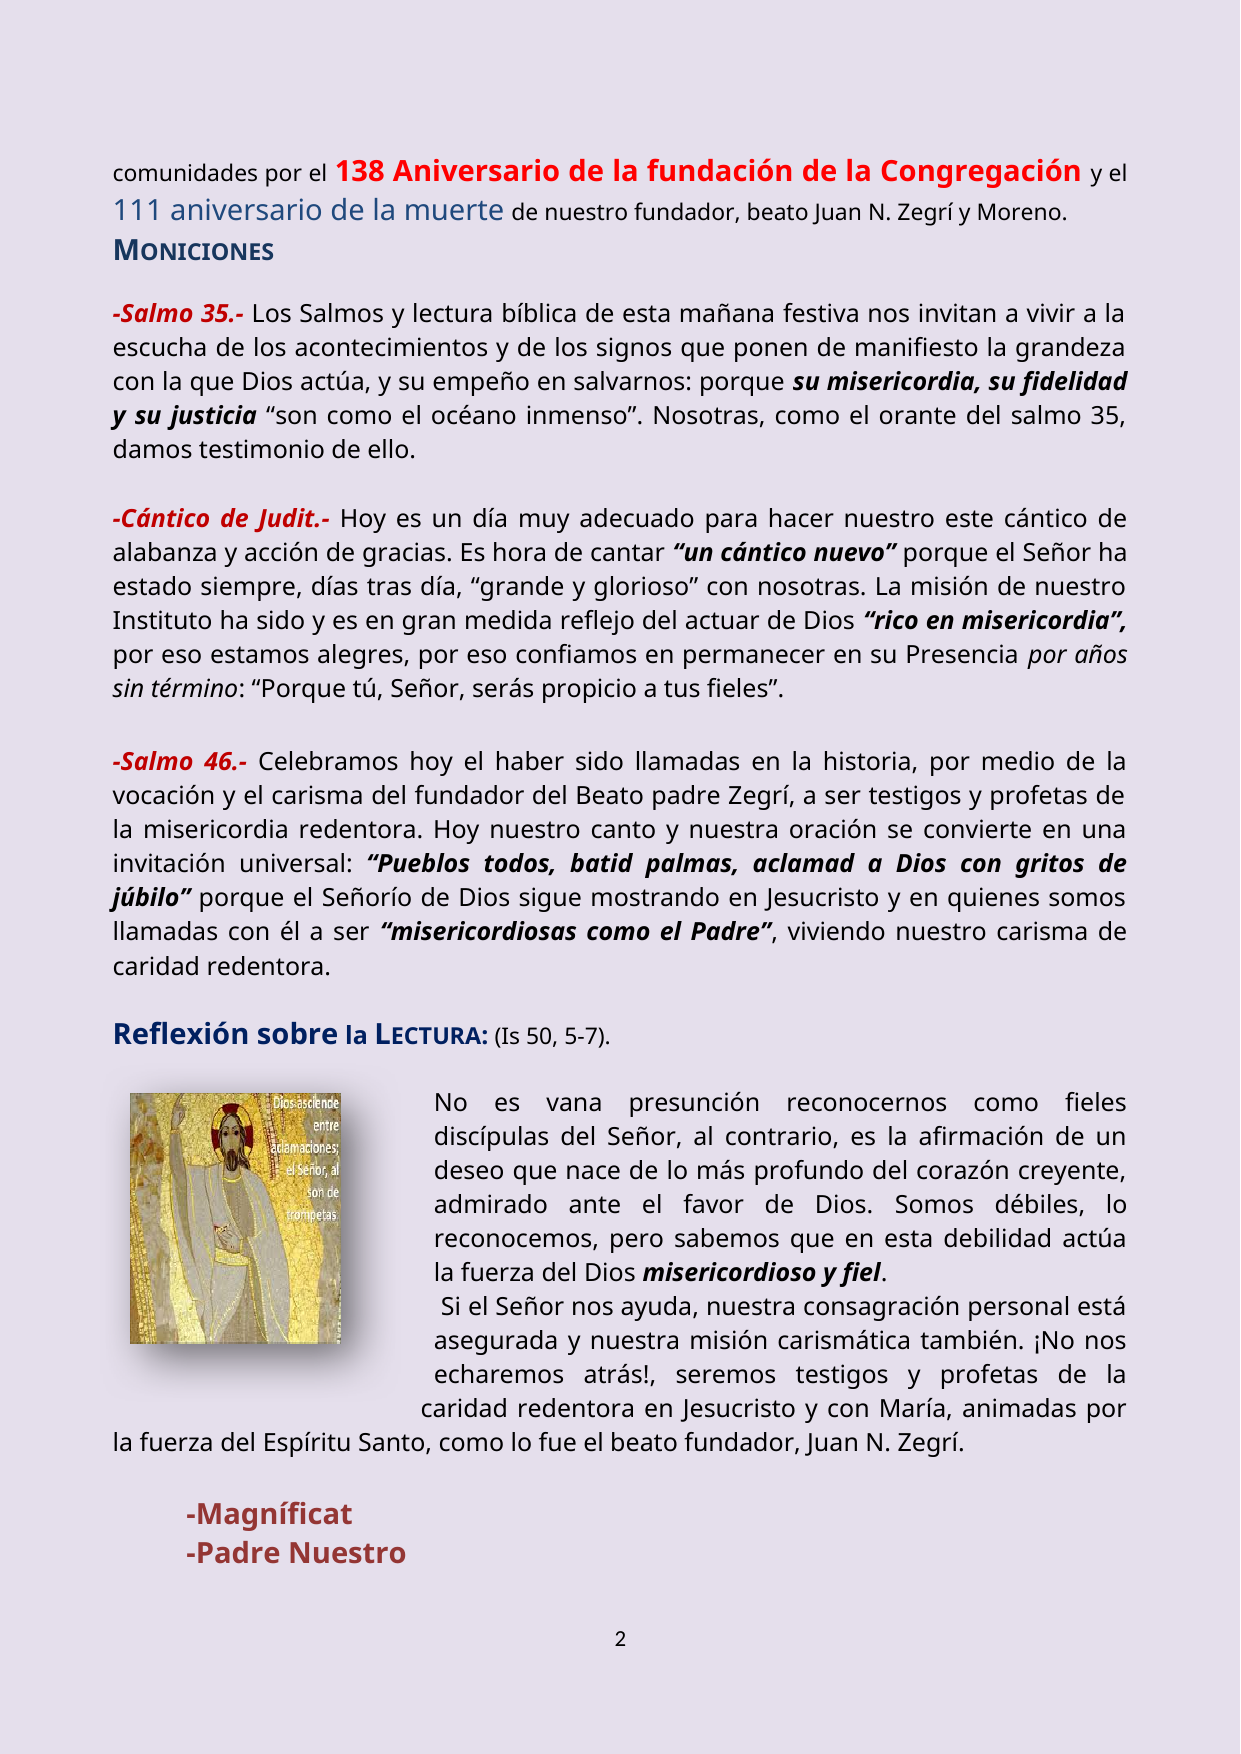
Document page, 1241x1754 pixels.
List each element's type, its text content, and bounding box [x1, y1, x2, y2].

text Si el Señor nos ayuda, nuestra consagración personal está asegurada y nuestra misión carismática también. ¡No nos echaremos atrás!, seremos testigos y profetas de la caridad redentora en Jesucristo y con María, animadas por la fuerza del Espíritu Santo, como lo fue el beato fundador, Juan N. Zegrí. [112, 1289, 1128, 1459]
text No es vana presunción reconocernos como fieles discípulas del Señor, al contrario, es la afirmación de un deseo que nace de lo más profundo del corazón creyente, admirado ante el favor de Dios. Somos débiles, lo reconocemos, pero sabemos que en esta debilidad actúa la fuerza del Dios misericordioso y fiel. [112, 1084, 1128, 1289]
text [112, 150, 1128, 229]
text -Cántico de Judit.- Hoy es un día muy adecuado para hacer nuestro este cántico de alabanza y acción de gracias. Es hora de cantar “un cántico nuevo” porque el Señor ha estado siempre, días tras día, “grande y glorioso” con nosotras. La misión de nuestro Instituto ha sido y es en gran medida reflejo del actuar de Dios “rico en misericordia”, por eso estamos alegres, por eso confiamos en permanecer en su Presencia por años sin término: “Porque tú, Señor, serás propicio a tus fieles”. [112, 500, 1128, 705]
text -Magníficat [112, 1493, 1128, 1533]
text Reflexión sobre la Lectura: (Is 50, 5-7). [112, 1013, 1128, 1053]
text -Padre Nuestro [112, 1533, 1128, 1572]
text -Salmo 46.- Celebramos hoy el haber sido llamadas en la historia, por medio de la vocación y el carisma del fundador del Beato padre Zegrí, a ser testigos y profetas de la misericordia redentora. Hoy nuestro canto y nuestra oración se convierte en una invitación universal: “Pueblos todos, batid palmas, aclamad a Dios con gritos de júbilo” porque el Señorío de Dios sigue mostrando en Jesucristo y en quienes somos llamadas con él a ser “misericordiosas como el Padre”, viviendo nuestro carisma de caridad redentora. [112, 744, 1128, 982]
text -Salmo 35.- Los Salmos y lectura bíblica de esta mañana festiva nos invitan a vivir a la escucha de los acontecimientos y de los signos que ponen de manifiesto la grandeza con la que Dios actúa, y su empeño en salvarnos: porque su misericordia, su fidelidad y su justicia “son como el océano inmenso”. Nosotras, como el orante del salmo 35, damos testimonio de ello. [112, 296, 1128, 466]
text Moniciones [112, 229, 1128, 269]
